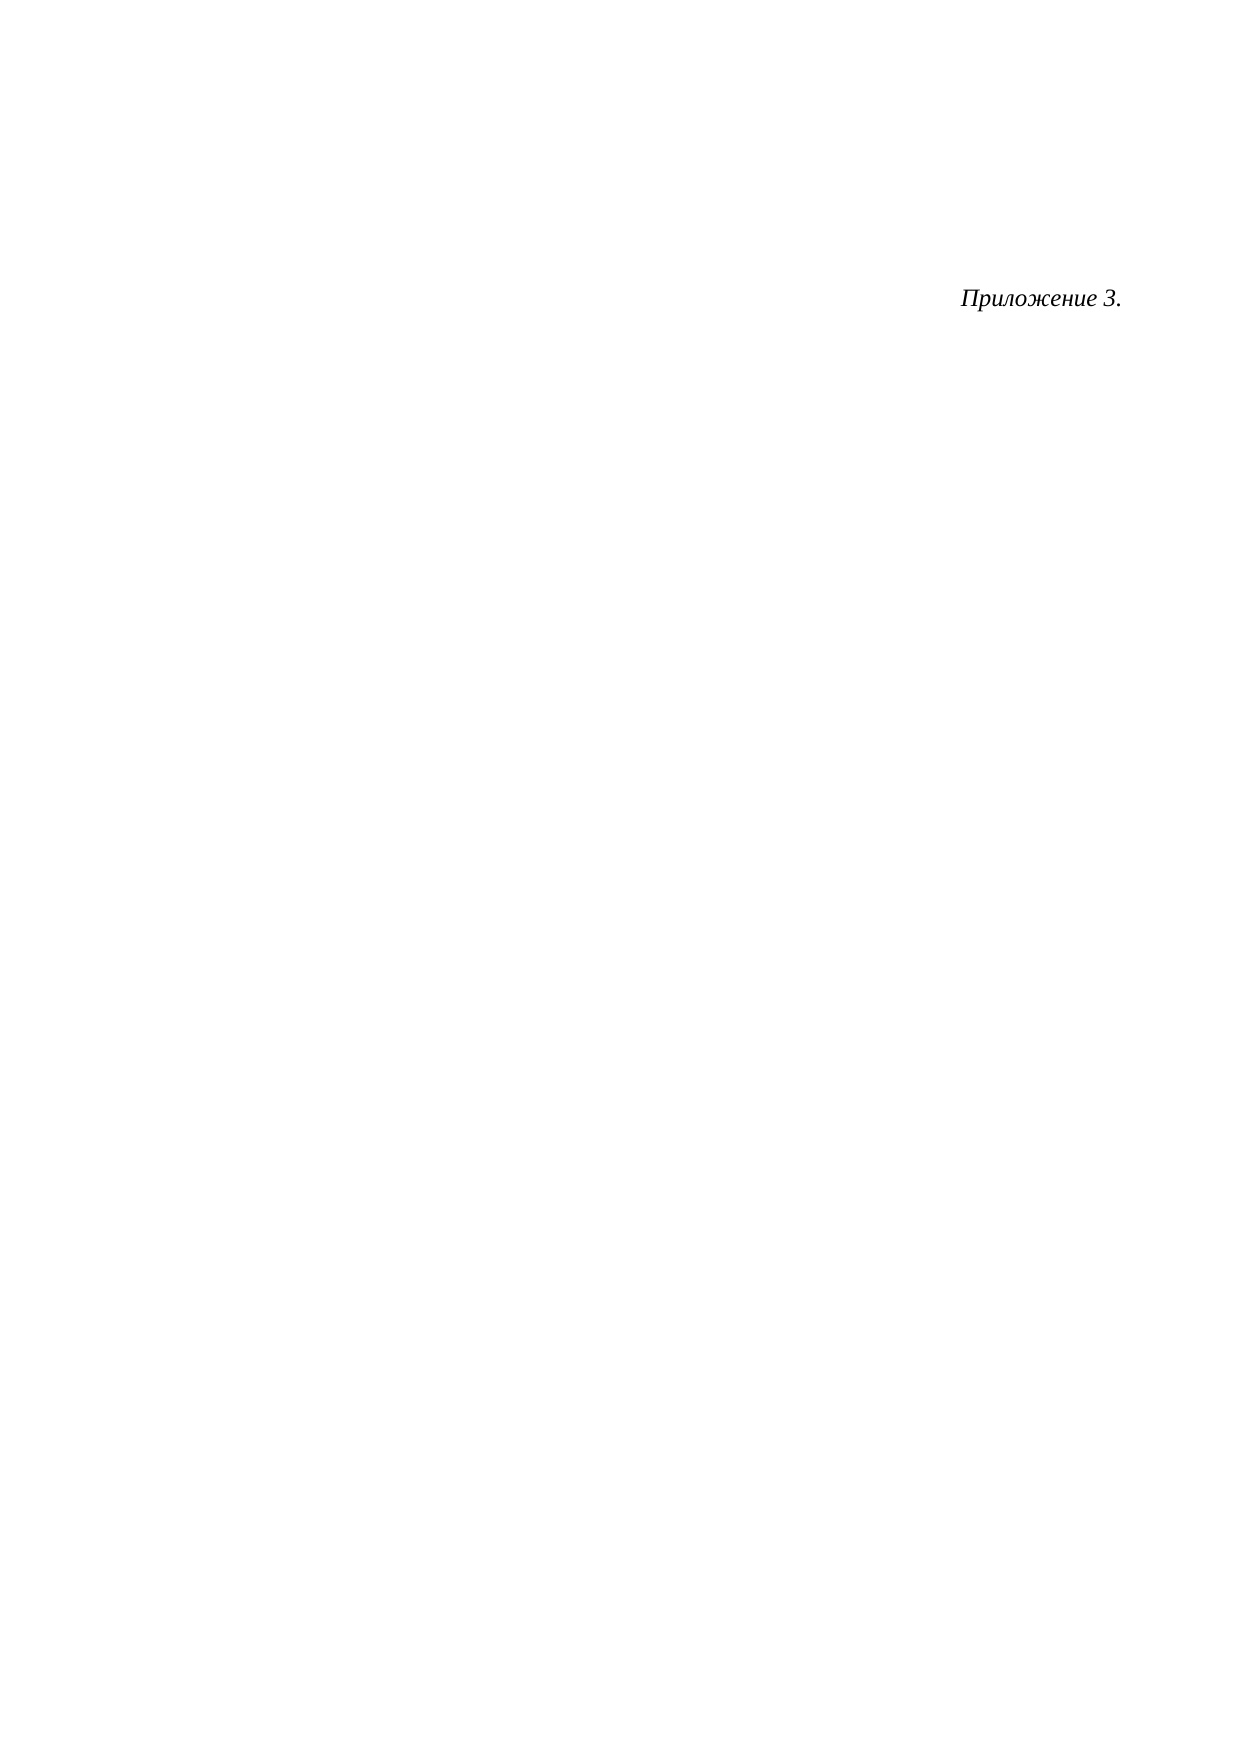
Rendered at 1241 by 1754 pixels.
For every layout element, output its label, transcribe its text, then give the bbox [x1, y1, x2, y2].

text Приложение 3. [177, 283, 1122, 312]
